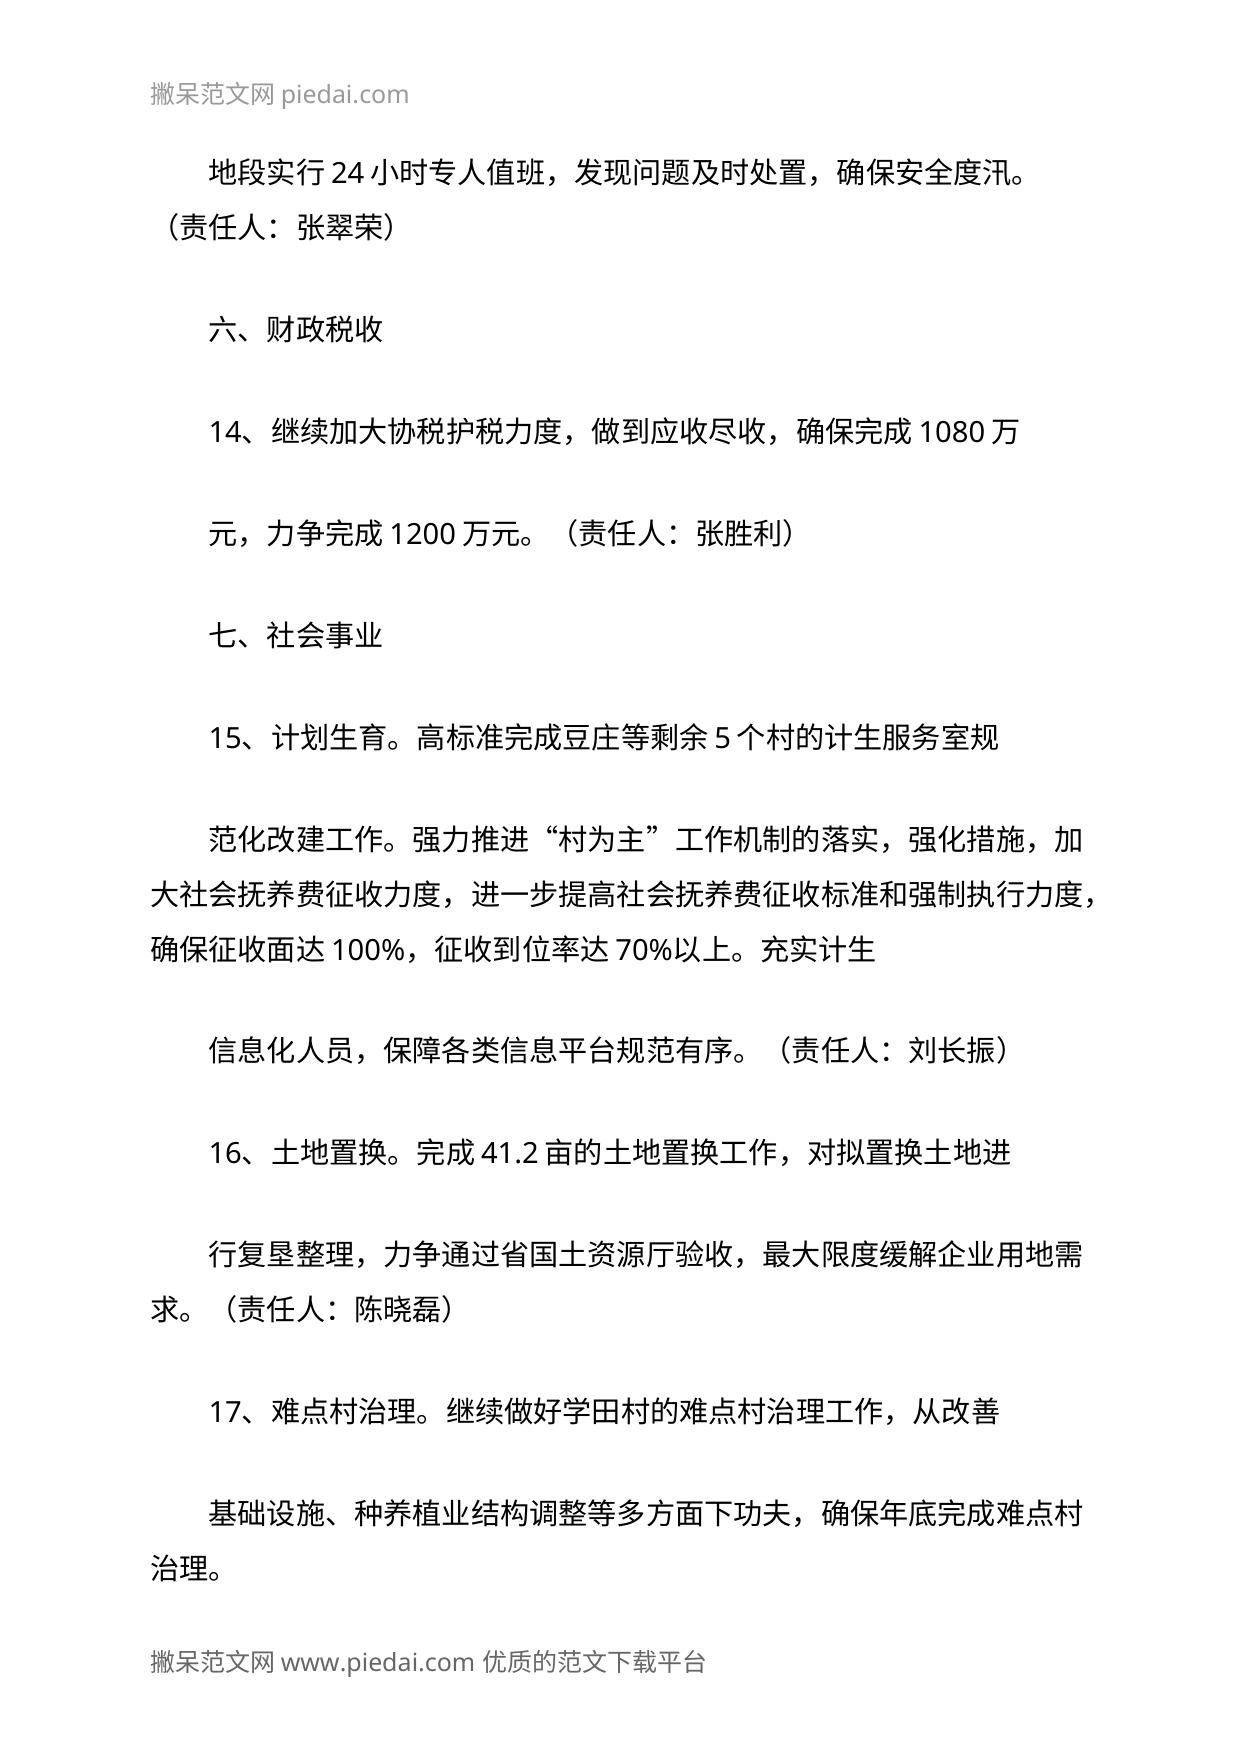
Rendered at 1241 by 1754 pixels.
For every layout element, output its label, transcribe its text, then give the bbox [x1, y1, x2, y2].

text 行复垦整理，力争通过省国土资源厅验收，最大限度缓解企业用地需求。（责任人：陈晓磊） [150, 1232, 1090, 1329]
text 16、土地置换。完成41.2亩的土地置换工作，对拟置换土地进 [150, 1130, 1090, 1172]
text 14、继续加大协税护税力度，做到应收尽收，确保完成1080万 [150, 408, 1090, 451]
text 17、难点村治理。继续做好学田村的难点村治理工作，从改善 [150, 1388, 1090, 1431]
text 范化改建工作。强力推进“村为主”工作机制的落实，强化措施，加大社会抚养费征收力度，进一步提高社会抚养费征收标准和强制执行力度，确保征收面达100%，征收到位率达70%以上。充实计生 [150, 816, 1090, 968]
text 基础设施、种养植业结构调整等多方面下功夫，确保年底完成难点村治理。 [150, 1490, 1090, 1588]
text 六、财政税收 [150, 307, 1090, 349]
text 15、计划生育。高标准完成豆庄等剩余5个村的计生服务室规 [150, 714, 1090, 757]
text 元，力争完成1200万元。（责任人：张胜利） [150, 511, 1090, 553]
text 信息化人员，保障各类信息平台规范有序。（责任人：刘长振） [150, 1028, 1090, 1070]
text 地段实行24小时专人值班，发现问题及时处置，确保安全度汛。（责任人：张翠荣） [150, 150, 1090, 247]
text 七、社会事业 [150, 612, 1090, 655]
